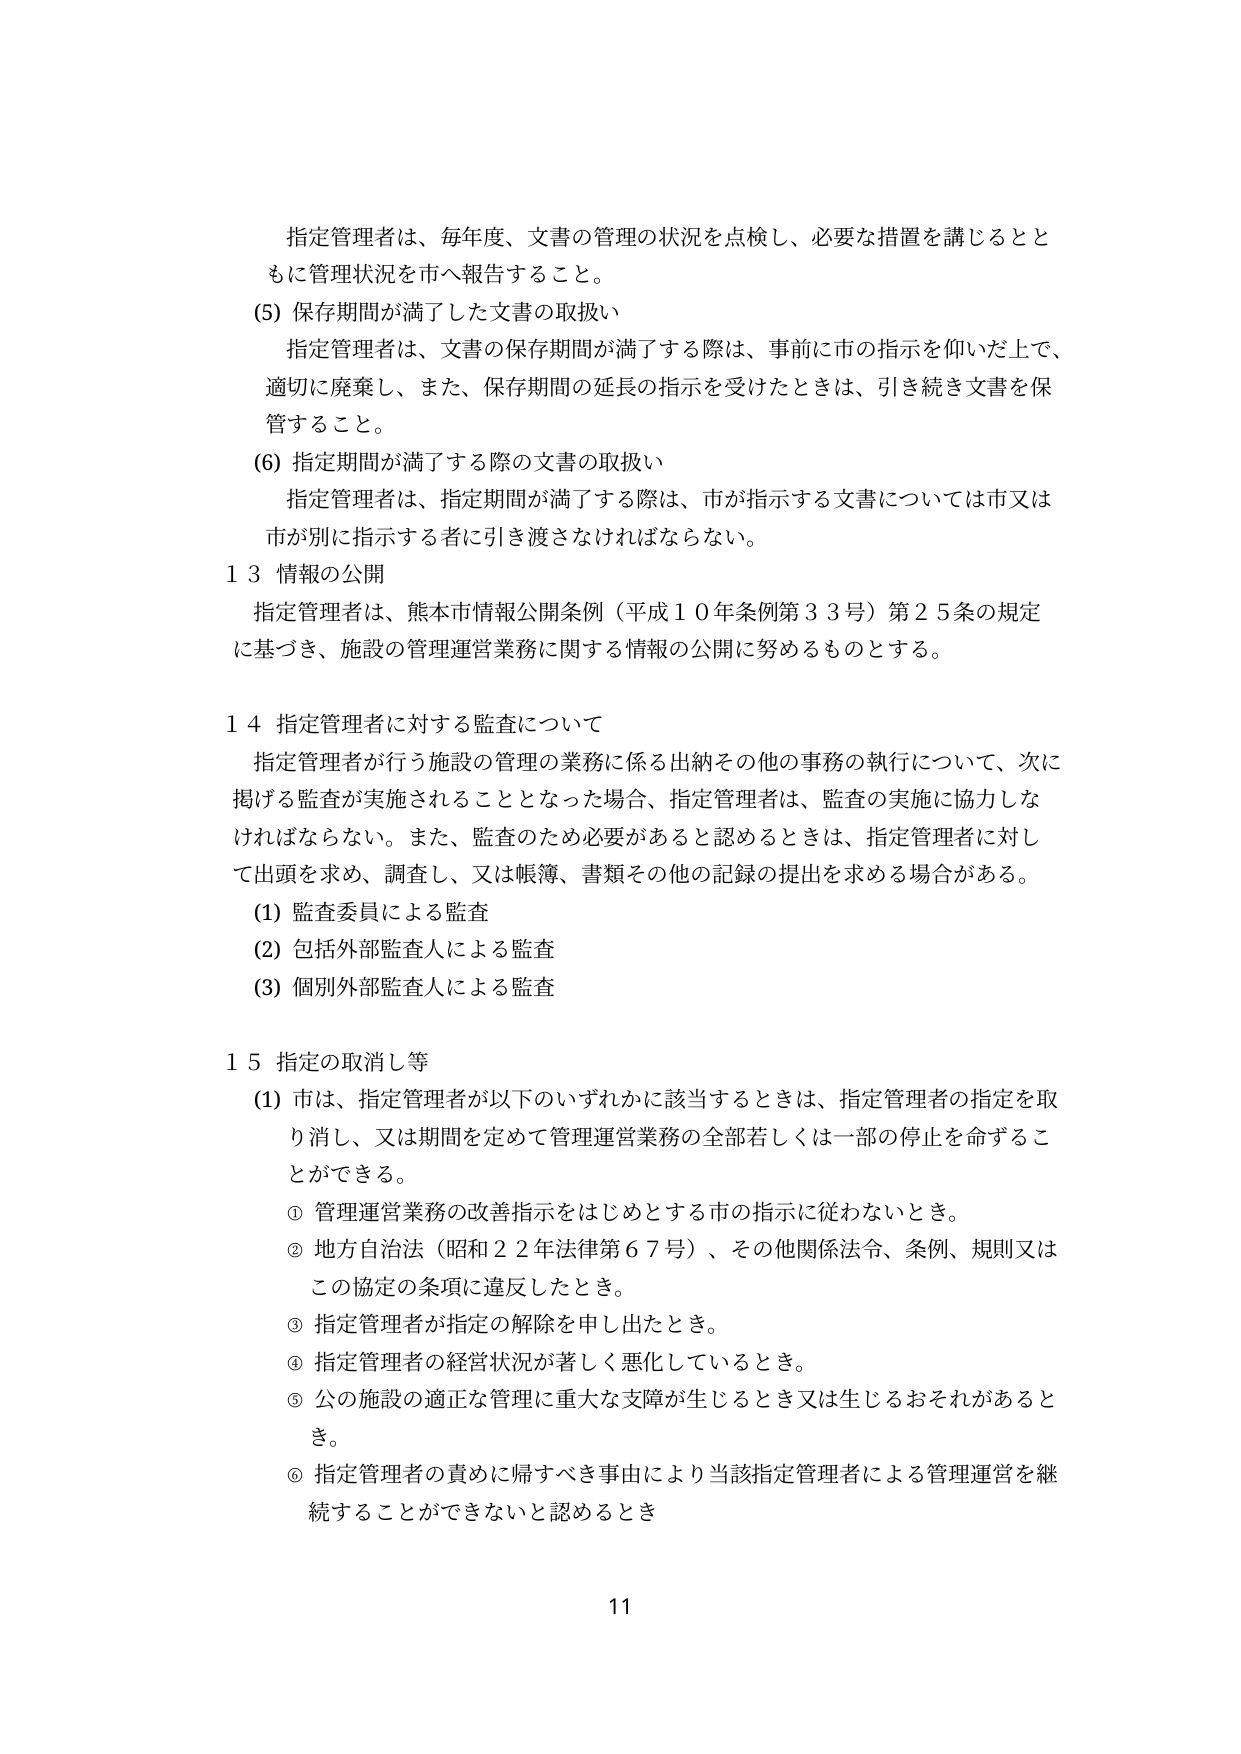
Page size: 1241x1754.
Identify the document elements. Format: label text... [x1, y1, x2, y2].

text (3) 個別外部監査人による監査 [177, 967, 1063, 1004]
text 指定管理者は、文書の保存期間が満了する際は、事前に市の指示を仰いだ上で、適切に廃棄し、また、保存期間の延長の指示を受けたときは、引き続き文書を保管すること。 [265, 329, 1063, 442]
text ⑤ 公の施設の適正な管理に重大な支障が生じるとき又は生じるおそれがあるとき。 [287, 1379, 1063, 1454]
text (5) 保存期間が満了した文書の取扱い [177, 292, 1063, 329]
text ① 管理運営業務の改善指示をはじめとする市の指示に従わないとき。 [177, 1192, 1063, 1229]
text 指定管理者は、指定期間が満了する際は、市が指示する文書については市又は市が別に指示する者に引き渡さなければならない。 [265, 479, 1063, 554]
text ③ 指定管理者が指定の解除を申し出たとき。 [177, 1304, 1063, 1342]
text 指定管理者が行う施設の管理の業務に係る出納その他の事務の執行について、次に掲げる監査が実施されることとなった場合、指定管理者は、監査の実施に協力しなければならない。また、監査のため必要があると認めるときは、指定管理者に対して出頭を求め、調査し、又は帳簿、書類その他の記録の提出を求める場合がある。 [232, 742, 1063, 892]
text ⑥ 指定管理者の責めに帰すべき事由により当該指定管理者による管理運営を継続することができないと認めるとき [287, 1454, 1063, 1529]
text (1) 監査委員による監査 [177, 892, 1063, 929]
text (2) 包括外部監査人による監査 [177, 929, 1063, 967]
text 指定管理者は、毎年度、文書の管理の状況を点検し、必要な措置を講じるとともに管理状況を市へ報告すること。 [265, 217, 1063, 292]
text １５ 指定の取消し等 [177, 1042, 1063, 1079]
text (1) 市は、指定管理者が以下のいずれかに該当するときは、指定管理者の指定を取り消し、又は期間を定めて管理運営業務の全部若しくは一部の停止を命ずることができる。 [254, 1079, 1063, 1192]
text １３ 情報の公開 [177, 554, 1063, 592]
text (6) 指定期間が満了する際の文書の取扱い [177, 442, 1063, 479]
text 指定管理者は、熊本市情報公開条例（平成１０年条例第３３号）第２５条の規定に基づき、施設の管理運営業務に関する情報の公開に努めるものとする。 [232, 592, 1063, 667]
text ② 地方自治法（昭和２２年法律第６７号）、その他関係法令、条例、規則又はこの協定の条項に違反したとき。 [287, 1229, 1063, 1304]
text ④ 指定管理者の経営状況が著しく悪化しているとき。 [177, 1342, 1063, 1379]
text １４ 指定管理者に対する監査について [177, 704, 1063, 742]
